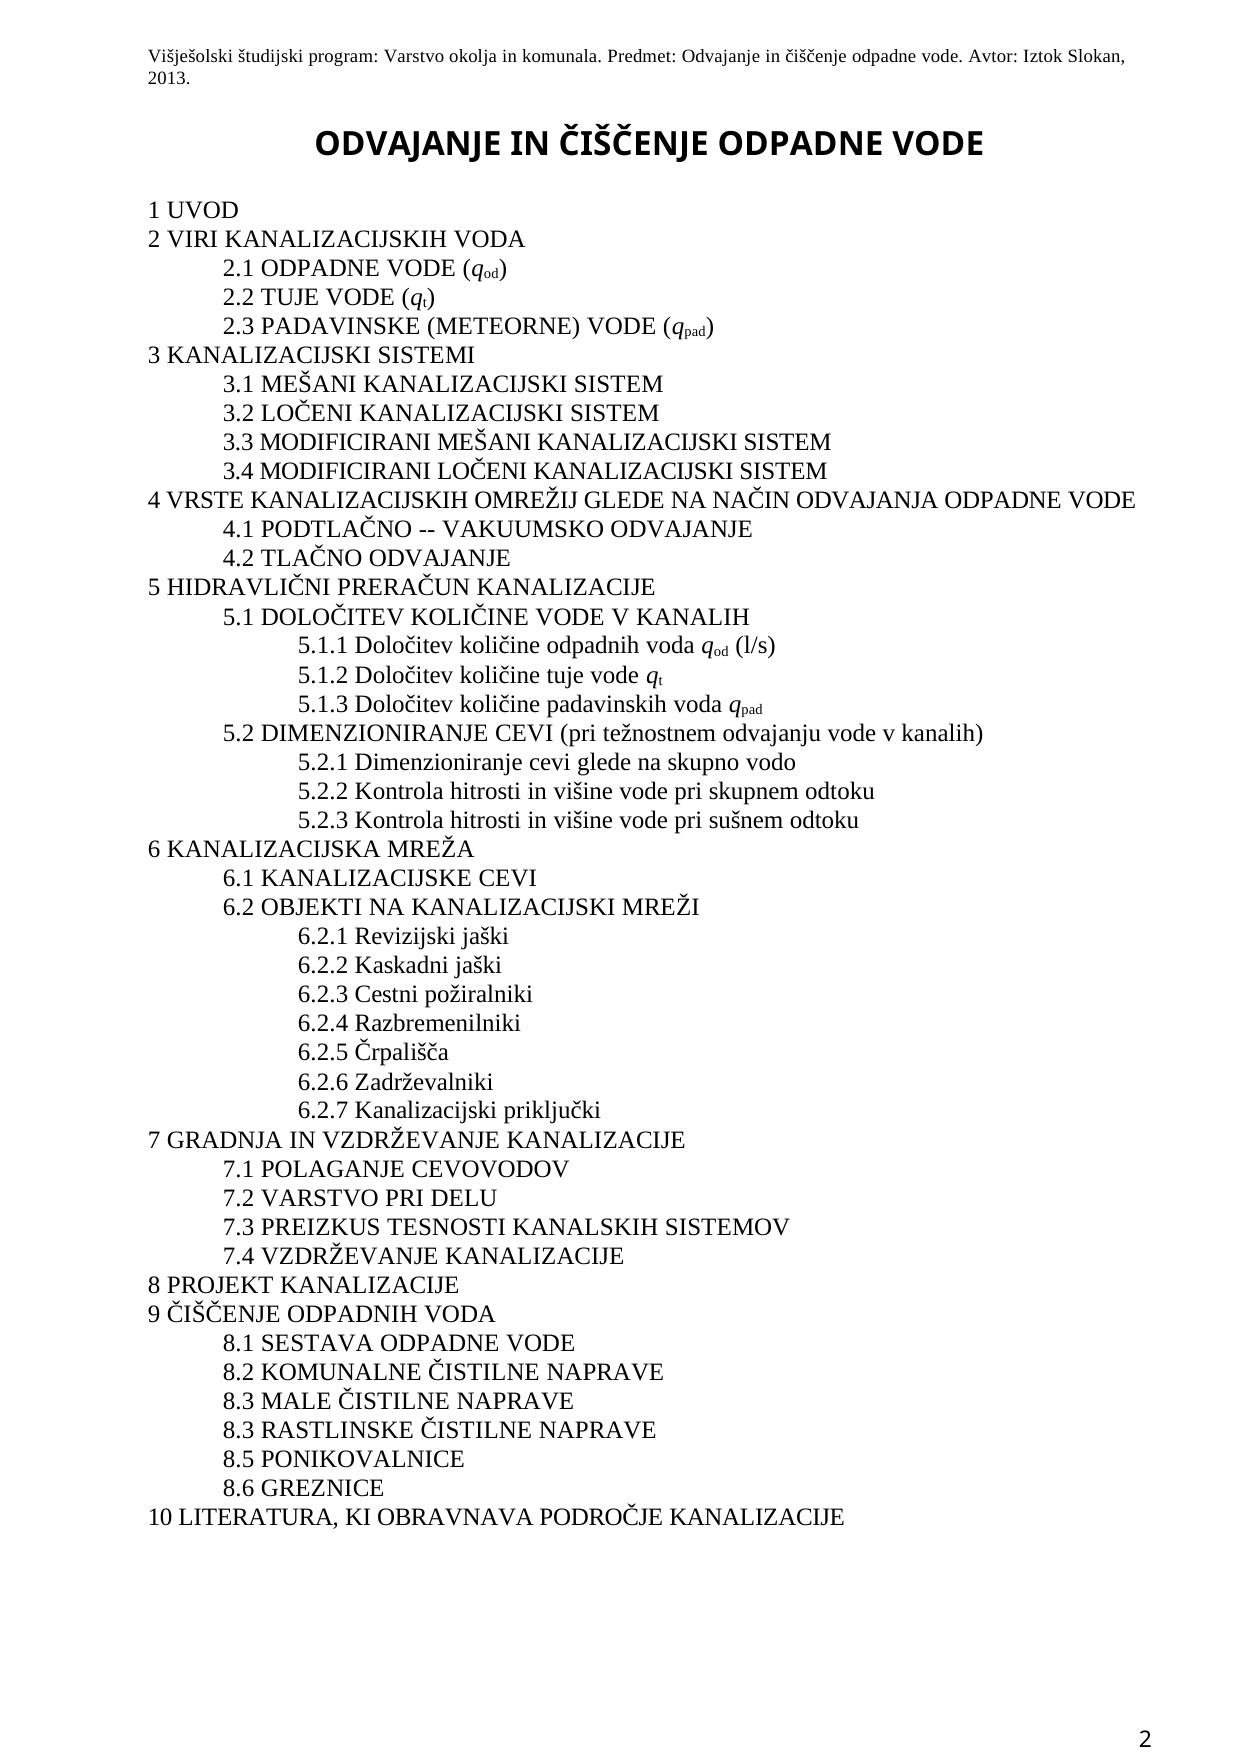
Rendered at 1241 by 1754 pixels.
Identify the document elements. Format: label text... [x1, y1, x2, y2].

text 8.3 MALE ČISTILNE NAPRAVE [148, 1386, 1152, 1415]
text 2.2 TUJE VODE (qt) [148, 282, 1152, 311]
text 5.1.2 Določitev količine tuje vode qt [223, 659, 1152, 688]
text 7.1 POLAGANJE CEVOVODOV [148, 1153, 1152, 1183]
text 1 UVOD [148, 194, 1152, 223]
text 8 PROJEKT KANALIZACIJE [148, 1270, 1152, 1299]
text 6 KANALIZACIJSKA MREŽA [148, 834, 1152, 863]
text 5.1.1 Določitev količine odpadnih voda qod (l/s) [223, 630, 1152, 659]
text 6.2.5 Črpališča [223, 1037, 1152, 1066]
text 6.2 OBJEKTI NA KANALIZACIJSKI MREŽI [148, 892, 1152, 921]
text 3.2 LOČENI KANALIZACIJSKI SISTEM [148, 398, 1152, 427]
subtitle 4.1 PODTLAČNO -- VAKUUMSKO ODVAJANJE [148, 514, 1152, 543]
subtitle 4 VRSTE KANALIZACIJSKIH OMREŽIJ GLEDE NA NAČIN ODVAJANJA ODPADNE VODE [148, 485, 1152, 514]
text 7.4 VZDRŽEVANJE KANALIZACIJE [148, 1241, 1152, 1270]
text 2 VIRI KANALIZACIJSKIH VODA [148, 223, 1152, 253]
text 3.1 MEŠANI KANALIZACIJSKI SISTEM [148, 369, 1152, 398]
text 5.1.3 Določitev količine padavinskih voda qpad [223, 688, 1152, 718]
text 5 HIDRAVLIČNI PRERAČUN KANALIZACIJE [148, 572, 1152, 601]
text 5.1 DOLOČITEV KOLIČINE VODE V KANALIH [148, 601, 1152, 630]
text 5.2 DIMENZIONIRANJE CEVI (pri težnostnem odvajanju vode v kanalih) [148, 718, 1152, 747]
text 6.2.6 Zadrževalniki [223, 1066, 1152, 1095]
text 10 LITERATURA, KI OBRAVNAVA PODROČJE KANALIZACIJE [148, 1502, 1152, 1531]
text 8.5 PONIKOVALNICE [148, 1444, 1152, 1473]
text 6.2.2 Kaskadni jaški [223, 950, 1152, 979]
text 8.2 KOMUNALNE ČISTILNE NAPRAVE [223, 1357, 1152, 1386]
text 6.2.4 Razbremenilniki [223, 1008, 1152, 1037]
text 2.3 PADAVINSKE (METEORNE) VODE (qpad) [148, 311, 1152, 340]
text 6.1 KANALIZACIJSKE CEVI [148, 863, 1152, 892]
subtitle 4.2 TLAČNO ODVAJANJE [148, 543, 1152, 572]
text 2.1 ODPADNE VODE (qod) [148, 253, 1152, 282]
subtitle 6.2.7 Kanalizacijski priključki [223, 1095, 1152, 1124]
subtitle 3.4 MODIFICIRANI LOČENI KANALIZACIJSKI SISTEM [148, 456, 1152, 485]
text 9 ČIŠČENJE ODPADNIH VODA [148, 1299, 1152, 1328]
text 3 KANALIZACIJSKI SISTEMI [148, 340, 1152, 369]
text 6.2.3 Cestni požiralniki [223, 979, 1152, 1008]
text ODVAJANJE IN ČIŠČENJE ODPADNE VODE [148, 119, 1152, 165]
text 8.1 SESTAVA ODPADNE VODE [223, 1328, 1152, 1357]
text 7.3 PREIZKUS TESNOSTI KANALSKIH SISTEMOV [148, 1212, 1152, 1241]
text 8.6 GREZNICE [148, 1473, 1152, 1502]
text 5.2.3 Kontrola hitrosti in višine vode pri sušnem odtoku [223, 805, 1152, 834]
text 5.2.2 Kontrola hitrosti in višine vode pri skupnem odtoku [223, 776, 1152, 805]
text 7.2 VARSTVO PRI DELU [148, 1183, 1152, 1212]
text 8.3 RASTLINSKE ČISTILNE NAPRAVE [148, 1415, 1152, 1444]
text 5.2.1 Dimenzioniranje cevi glede na skupno vodo [223, 747, 1152, 776]
text 6.2.1 Revizijski jaški [223, 921, 1152, 950]
text 7 GRADNJA IN VZDRŽEVANJE KANALIZACIJE [148, 1124, 1152, 1153]
subtitle 3.3 MODIFICIRANI MEŠANI KANALIZACIJSKI SISTEM [148, 427, 1152, 456]
